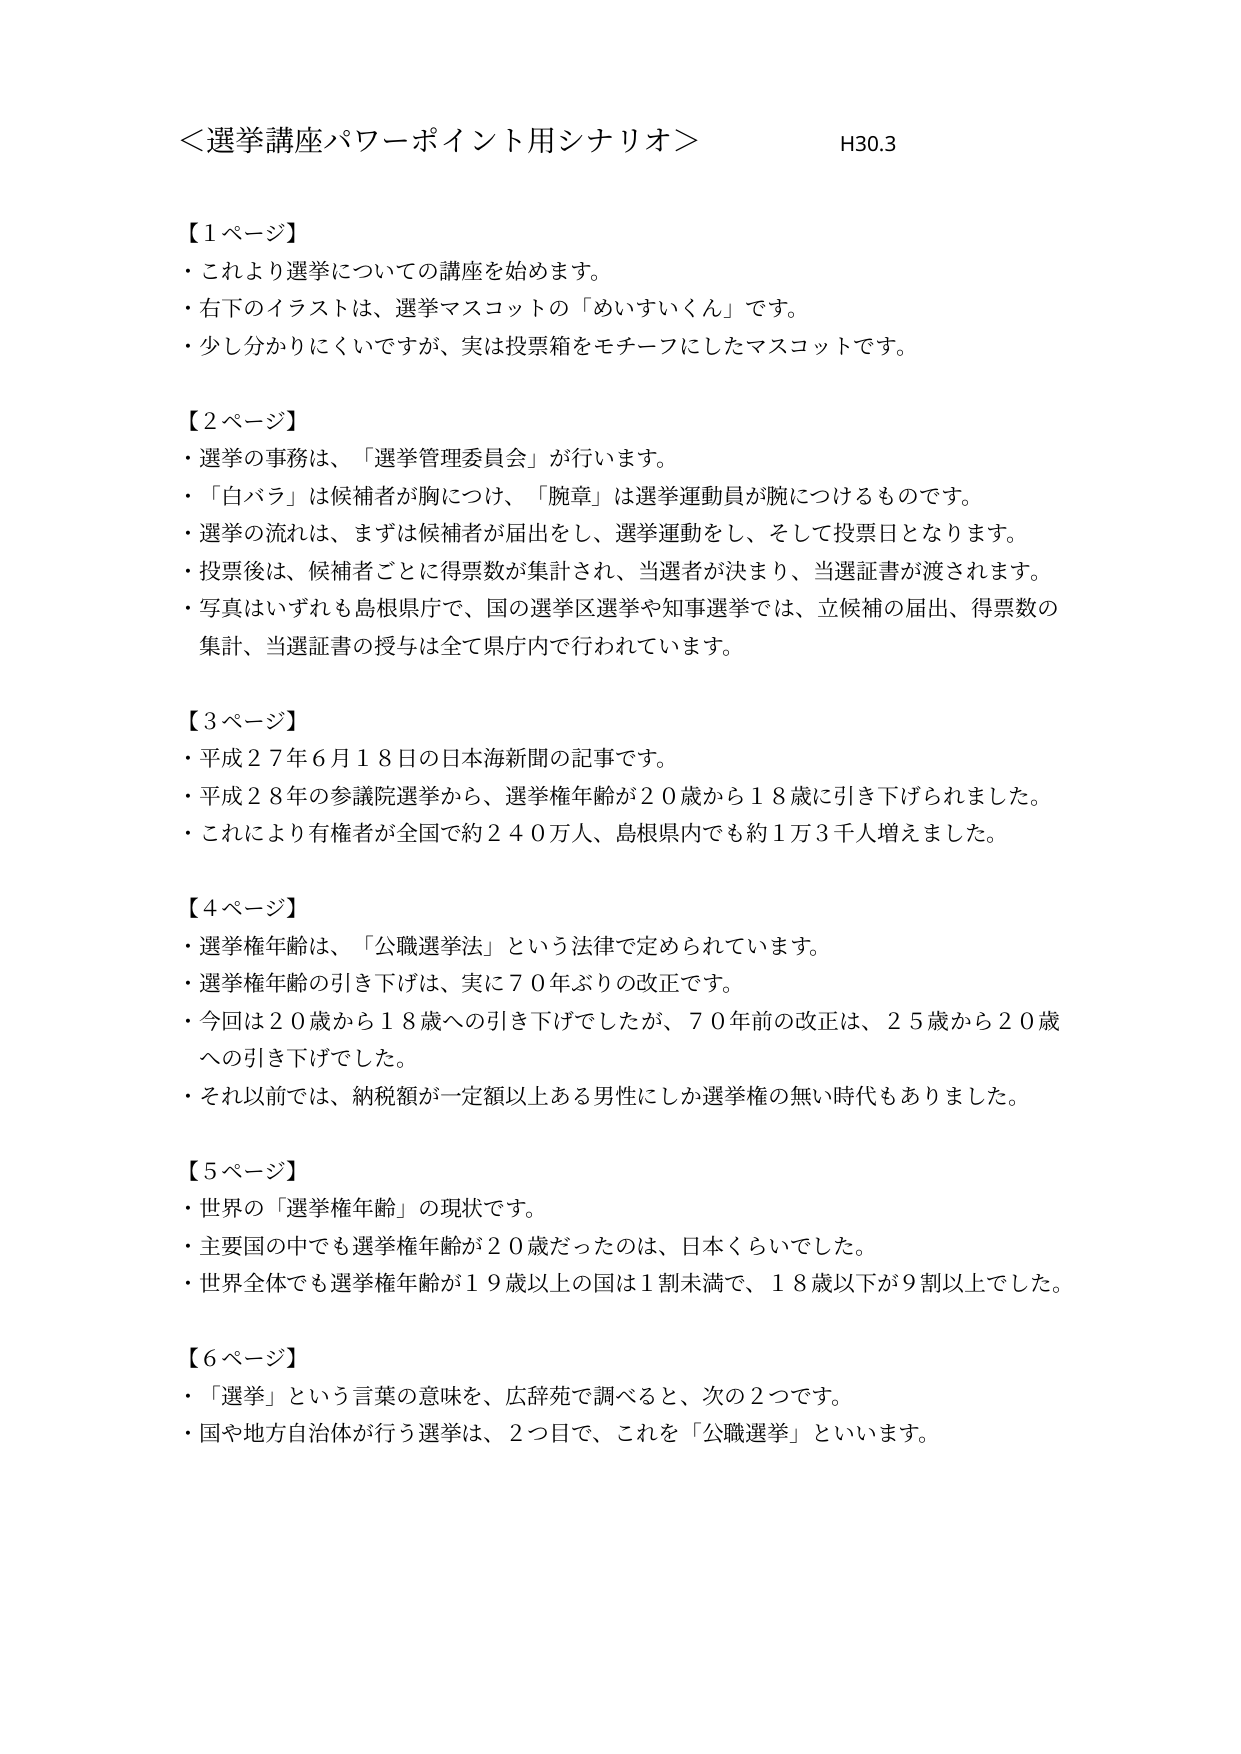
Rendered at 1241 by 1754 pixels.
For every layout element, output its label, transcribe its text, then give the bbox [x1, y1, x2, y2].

text ・それ以前では、納税額が一定額以上ある男性にしか選挙権の無い時代もありました。 [177, 1076, 1063, 1113]
text ・「白バラ」は候補者が胸につけ、「腕章」は選挙運動員が腕につけるものです。 [177, 476, 1063, 513]
text ・今回は２０歳から１８歳への引き下げでしたが、７０年前の改正は、２５歳から２０歳への引き下げでした。 [177, 1001, 1063, 1076]
text ・写真はいずれも島根県庁で、国の選挙区選挙や知事選挙では、立候補の届出、得票数の集計、当選証書の授与は全て県庁内で行われています。 [177, 588, 1063, 663]
text ・世界の「選挙権年齢」の現状です。 [177, 1188, 1063, 1226]
text ＜選挙講座パワーポイント用シナリオ＞ H30.3 [177, 101, 1063, 176]
text 【４ページ】 [177, 888, 1063, 926]
text ・「選挙」という言葉の意味を、広辞苑で調べると、次の２つです。 [177, 1376, 1063, 1413]
text ・選挙権年齢は、「公職選挙法」という法律で定められています。 [177, 926, 1063, 963]
text ・主要国の中でも選挙権年齢が２０歳だったのは、日本くらいでした。 [177, 1226, 1063, 1263]
text ・平成２８年の参議院選挙から、選挙権年齢が２０歳から１８歳に引き下げられました。 [177, 776, 1063, 813]
text 【２ページ】 [177, 401, 1063, 438]
text ・これより選挙についての講座を始めます。 [177, 251, 1063, 288]
text ・右下のイラストは、選挙マスコットの「めいすいくん」です。 [177, 288, 1063, 326]
text ・選挙権年齢の引き下げは、実に７０年ぶりの改正です。 [177, 963, 1063, 1001]
text ・平成２７年６月１８日の日本海新聞の記事です。 [177, 738, 1063, 776]
text 【３ページ】 [177, 701, 1063, 738]
text 【１ページ】 [177, 213, 1063, 251]
text ・世界全体でも選挙権年齢が１９歳以上の国は１割未満で、１８歳以下が９割以上でした。 [177, 1263, 1063, 1301]
text 【５ページ】 [177, 1151, 1063, 1188]
text 【６ページ】 [177, 1338, 1063, 1376]
text ・これにより有権者が全国で約２４０万人、島根県内でも約１万３千人増えました。 [177, 813, 1063, 851]
text ・選挙の流れは、まずは候補者が届出をし、選挙運動をし、そして投票日となります。 [177, 513, 1063, 551]
text ・投票後は、候補者ごとに得票数が集計され、当選者が決まり、当選証書が渡されます。 [177, 551, 1063, 588]
text ・国や地方自治体が行う選挙は、２つ目で、これを「公職選挙」といいます。 [177, 1413, 1063, 1451]
text ・選挙の事務は、「選挙管理委員会」が行います。 [177, 438, 1063, 476]
text ・少し分かりにくいですが、実は投票箱をモチーフにしたマスコットです。 [177, 326, 1063, 363]
